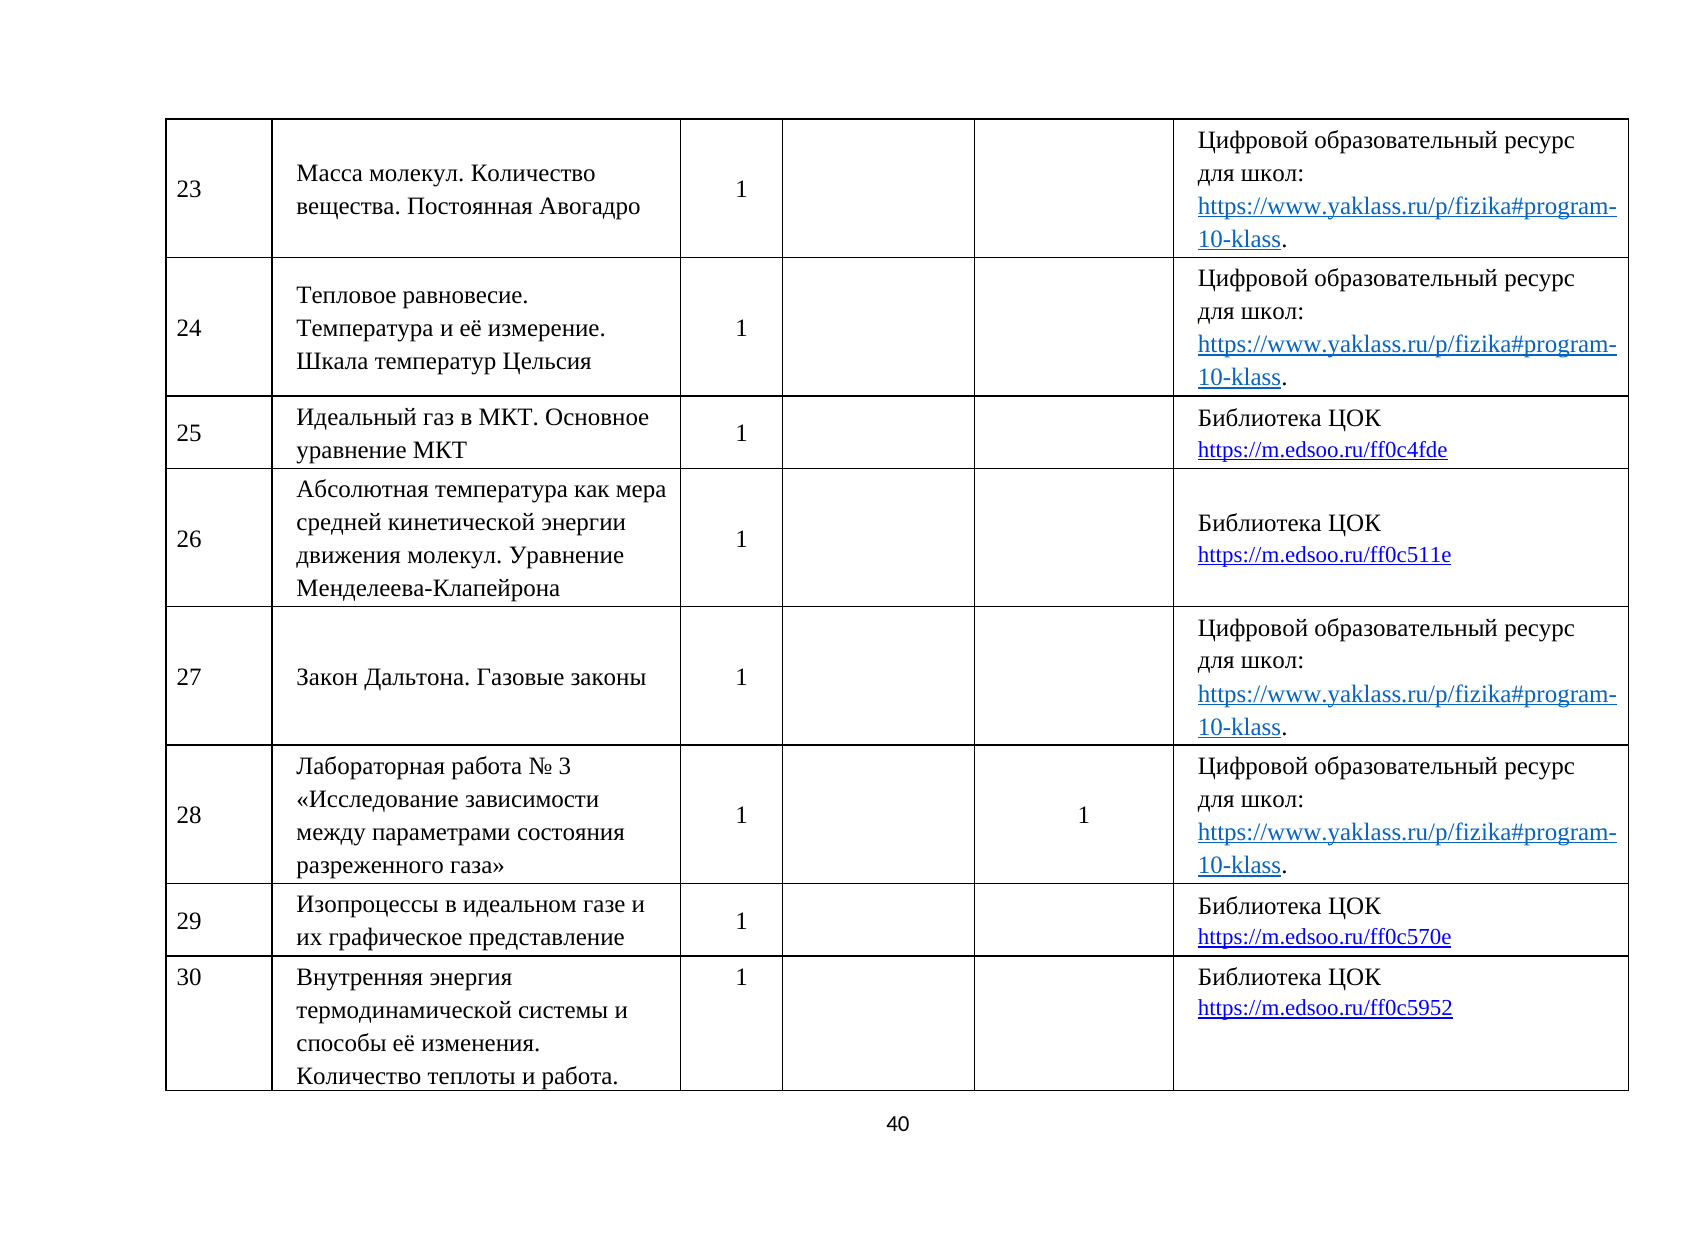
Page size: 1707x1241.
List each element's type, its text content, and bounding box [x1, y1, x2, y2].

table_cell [1174, 258, 1628, 395]
table_cell [975, 397, 1173, 467]
table_cell [975, 607, 1173, 744]
table_cell Абсолютная температура как мера средней кинетической энергии движения молекул. Уравнение Менделеева-Клапейрона [273, 469, 680, 606]
table_cell [783, 397, 974, 467]
table_cell Идеальный газ в МКТ. Основное уравнение МКТ [273, 397, 680, 467]
table_cell Тепловое равновесие. Температура и её измерение. Шкала температур Цельсия [273, 258, 680, 395]
table_cell Цифровой образовательный ресурс для школ: https://www.yaklass.ru/p/fizika#program-10-klass. [1174, 607, 1628, 744]
table_cell Закон Дальтона. Газовые законы [273, 607, 680, 744]
table_cell 1 [975, 746, 1173, 883]
table_cell 27 [167, 607, 271, 744]
table_cell 26 [167, 469, 271, 606]
table_cell Изопроцессы в идеальном газе и их графическое представление [273, 884, 680, 955]
table_cell Библиотека ЦОК https://m.edsoo.ru/ff0c570e [1174, 884, 1628, 955]
table_cell [783, 120, 974, 257]
table_cell 1 [681, 397, 782, 467]
table_cell Лабораторная работа № 3 «Исследование зависимости между параметрами состояния разреженного газа» [273, 746, 680, 883]
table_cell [1174, 957, 1628, 1090]
table_cell [975, 884, 1173, 955]
table_cell 25 [167, 397, 271, 467]
table_cell 1 [681, 607, 782, 744]
table_cell [975, 258, 1173, 395]
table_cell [1174, 120, 1628, 257]
table_cell 1 [681, 469, 782, 606]
table_cell [783, 957, 974, 1090]
table_cell Библиотека ЦОК https://m.edsoo.ru/ff0c4fde [1174, 397, 1628, 467]
table_cell [783, 746, 974, 883]
table_cell [783, 884, 974, 955]
table_cell [783, 258, 974, 395]
table_cell 30 [167, 957, 271, 1090]
table_cell 28 [167, 746, 271, 883]
table_cell 1 [681, 957, 782, 1090]
table_cell 1 [681, 120, 782, 257]
table_cell Масса молекул. Количество вещества. Постоянная Авогадро [273, 120, 680, 257]
table_cell [975, 957, 1173, 1090]
table_cell [783, 469, 974, 606]
table_cell Цифровой образовательный ресурс для школ: https://www.yaklass.ru/p/fizika#program-10-klass. [1174, 746, 1628, 883]
table_cell 1 [681, 746, 782, 883]
table_cell [975, 469, 1173, 606]
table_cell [273, 957, 680, 1090]
table_cell [783, 607, 974, 744]
table_cell 29 [167, 884, 271, 955]
table_cell 24 [167, 258, 271, 395]
table_cell [975, 120, 1173, 257]
table_cell 1 [681, 258, 782, 395]
table_cell Библиотека ЦОК https://m.edsoo.ru/ff0c511e [1174, 469, 1628, 606]
table_cell 23 [167, 120, 271, 257]
table_cell 1 [681, 884, 782, 955]
